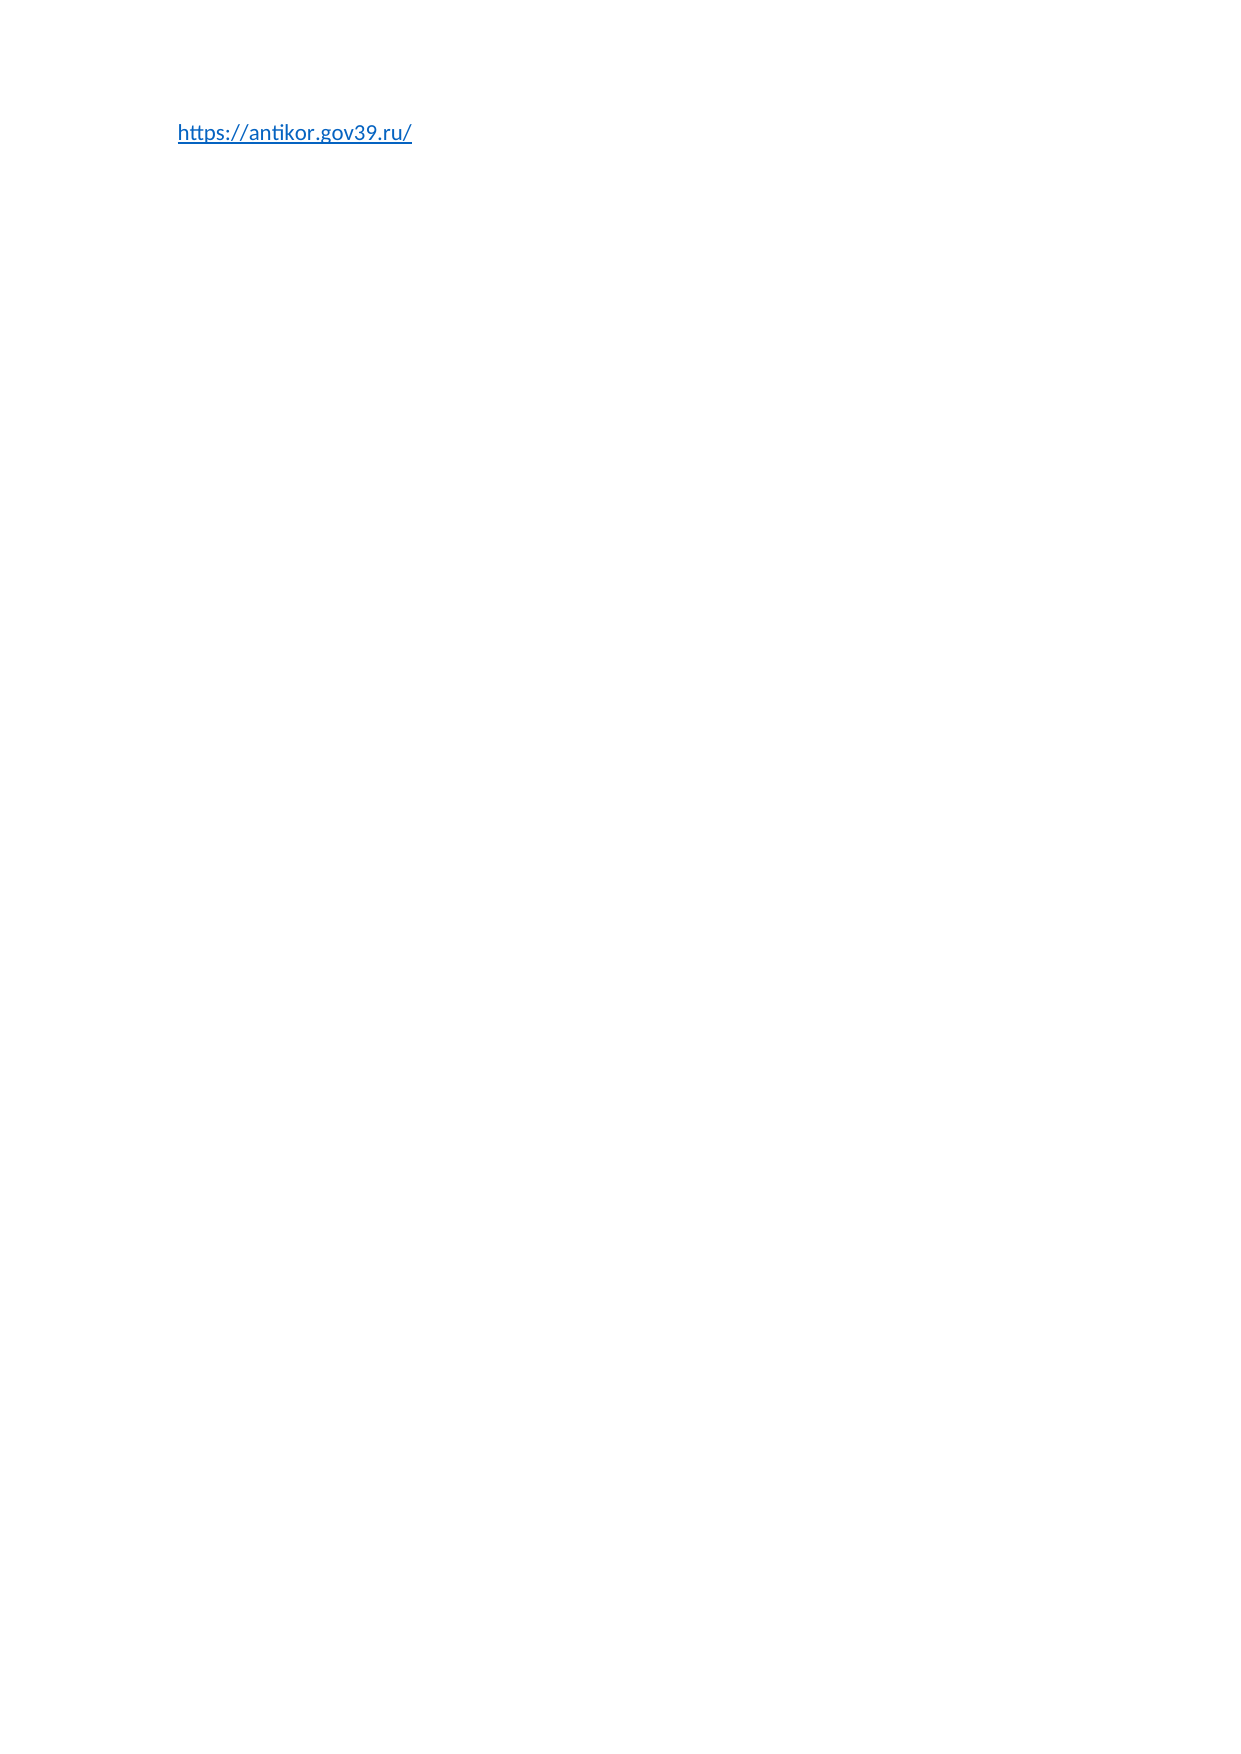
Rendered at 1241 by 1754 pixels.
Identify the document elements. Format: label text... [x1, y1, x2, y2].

text https://antikor.gov39.ru/ [177, 118, 1152, 146]
